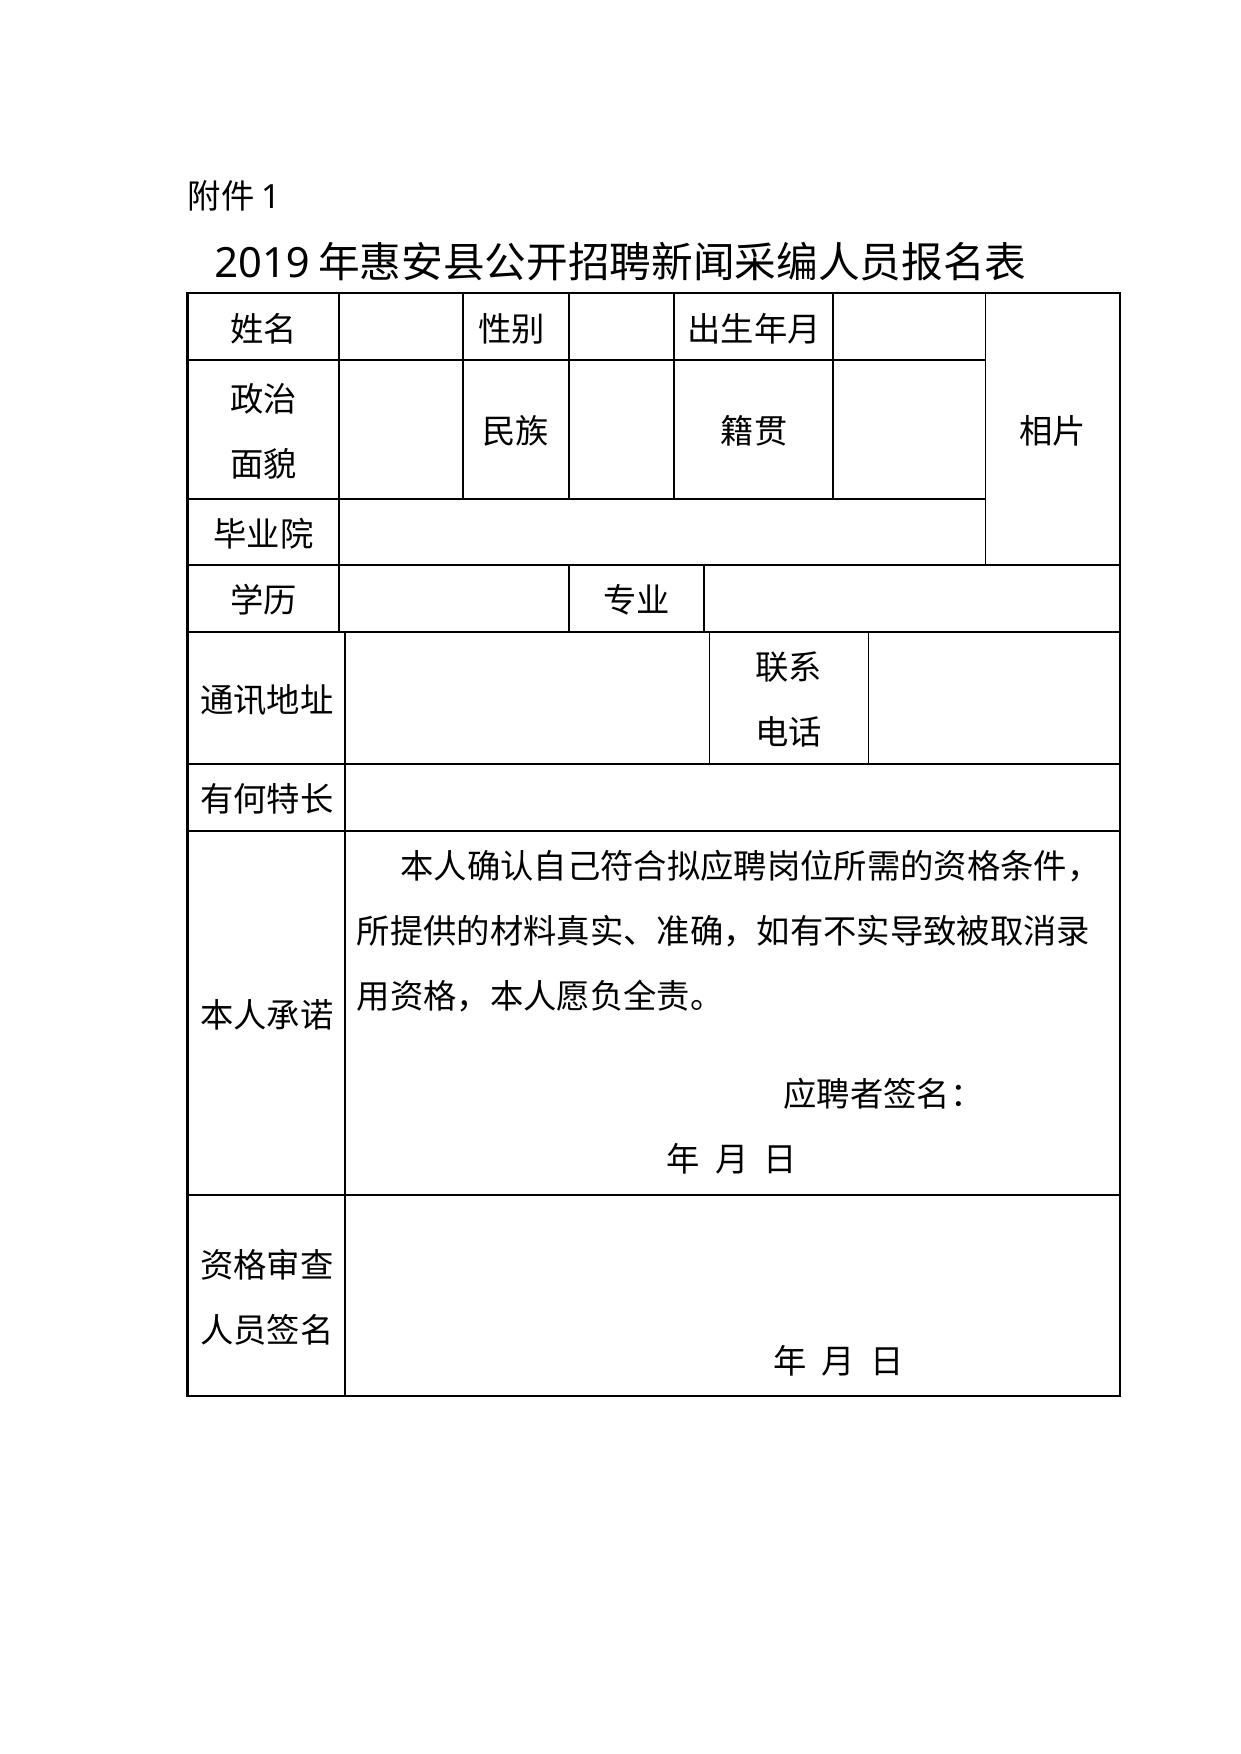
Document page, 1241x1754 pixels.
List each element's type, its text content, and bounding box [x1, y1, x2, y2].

table_cell [705, 566, 1119, 631]
table_header 出生年月 [675, 294, 832, 359]
table_cell 资格审查人员签名 [189, 1196, 344, 1395]
table_cell [346, 633, 709, 763]
table_cell 学历 [189, 566, 338, 631]
table_header 相片 [986, 294, 1119, 564]
table_header [340, 294, 462, 359]
table_cell 专业 [570, 566, 703, 631]
table_cell 本人承诺 [189, 832, 344, 1194]
table_header [834, 294, 985, 359]
table_cell 通讯地址 [189, 633, 344, 763]
text 附件1 [187, 162, 1053, 227]
table_cell [834, 361, 985, 497]
table_cell 籍贯 [675, 361, 832, 497]
table_cell [340, 500, 985, 564]
table_cell [869, 633, 1119, 763]
table_cell 联系 电话 [710, 633, 868, 763]
table_cell [570, 361, 673, 497]
table_cell [340, 361, 462, 497]
table_cell 有何特长 [189, 765, 344, 830]
table_header [570, 294, 673, 359]
table_cell [346, 765, 1119, 830]
text 2019年惠安县公开招聘新闻采编人员报名表 [187, 227, 1053, 292]
table_header 性别 [464, 294, 568, 359]
table_header 姓名 [189, 294, 338, 359]
table_cell 毕业院校 [189, 500, 338, 564]
table_cell 年 月 日 [346, 1196, 1119, 1395]
table_cell 民族 [464, 361, 568, 497]
table_cell [340, 566, 568, 631]
table_cell 本人确认自己符合拟应聘岗位所需的资格条件，所提供的材料真实、准确，如有不实导致被取消录用资格，本人愿负全责。 应聘者签名： 年 月 日 [346, 832, 1119, 1194]
table_cell 政治 面貌 [189, 361, 338, 497]
